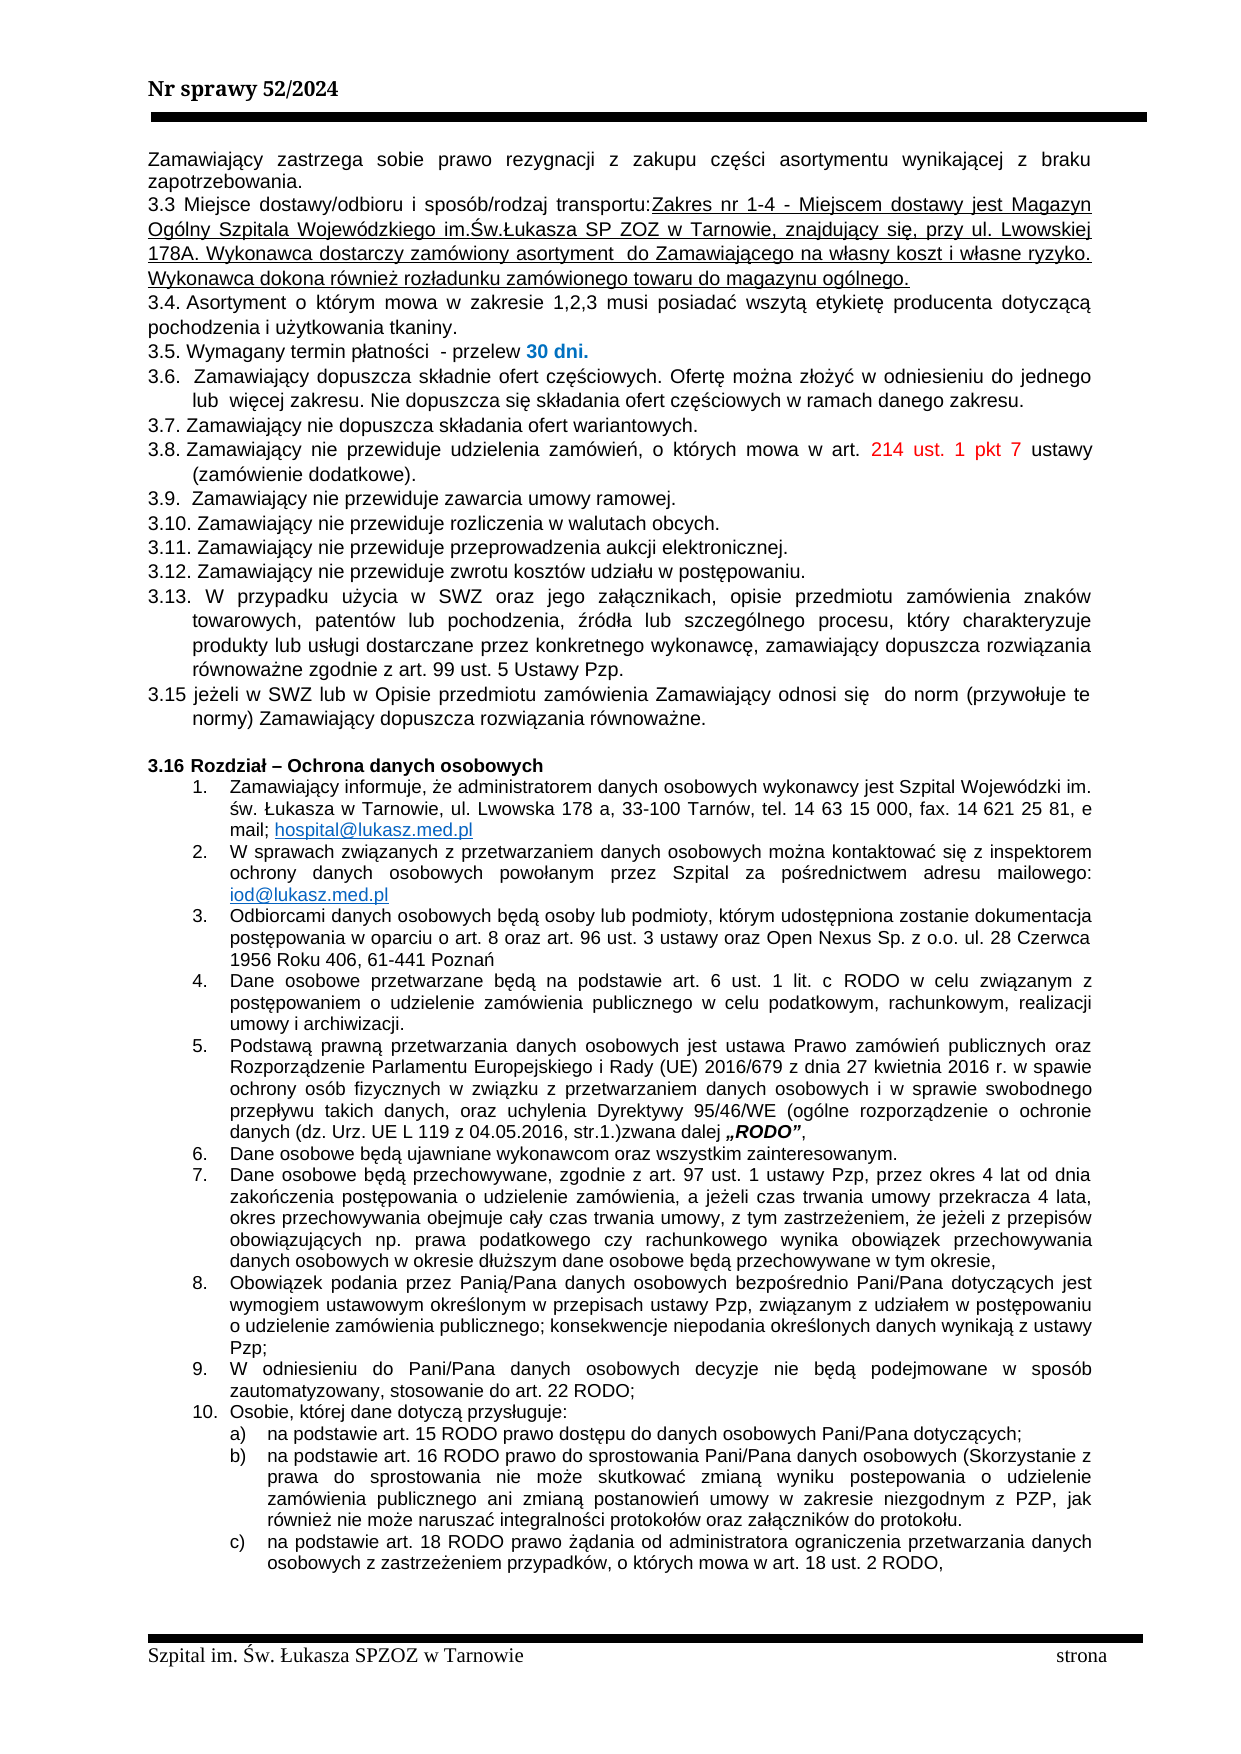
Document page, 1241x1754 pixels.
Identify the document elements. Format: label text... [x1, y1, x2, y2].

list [148, 148, 1092, 193]
text 3.11. Zamawiający nie przewiduje przeprowadzenia aukcji elektronicznej. [148, 536, 1092, 558]
list Zamawiający informuje, że administratorem danych osobowych wykonawcy jest Szpital Wojewódzki im. św. Łukasza w Tarnowie, ul. Lwowska 178 a, 33-100 Tarnów, tel. 14 63 15 000, fax. 14 621 25 81, e mail; hospital@lukasz.med.pl [192, 776, 1092, 841]
list Obowiązek podania przez Panią/Pana danych osobowych bezpośrednio Pani/Pana dotyczących jest wymogiem ustawowym określonym w przepisach ustawy Pzp, związanym z udziałem w postępowaniu o udzielenie zamówienia publicznego; konsekwencje niepodania określonych danych wynikają z ustawy Pzp; [192, 1272, 1092, 1358]
list Osobie, której dane dotyczą przysługuje: [192, 1401, 1092, 1423]
text 3.7. Zamawiający nie dopuszcza składania ofert wariantowych. [148, 413, 1092, 436]
text 3.3 Miejsce dostawy/odbioru i sposób/rodzaj transportu:Zakres nr 1-4 - Miejscem dostawy jest Magazyn Ogólny Szpitala Wojewódzkiego im.Św.Łukasza SP ZOZ w Tarnowie, znajdujący się, przy ul. Lwowskiej 178A. Wykonawca dostarczy zamówiony asortyment do Zamawiającego na własny koszt i własne ryzyko. Wykonawca dokona również rozładunku zamówionego towaru do magazynu ogólnego. [148, 193, 1092, 238]
text 3.10. Zamawiający nie przewiduje rozliczenia w walutach obcych. [148, 511, 1092, 534]
text 3.4. Asortyment o którym mowa w zakresie 1,2,3 musi posiadać wszytą etykietę producenta dotyczącą pochodzenia i użytkowania tkaniny. [148, 291, 1092, 338]
list Odbiorcami danych osobowych będą osoby lub podmioty, którym udostępniona zostanie dokumentacja postępowania w oparciu o art. 8 oraz art. 96 ust. 3 ustawy oraz Open Nexus Sp. z o.o. ul. 28 Czerwca 1956 Roku 406, 61-441 Poznań [192, 905, 1092, 970]
list W odniesieniu do Pani/Pana danych osobowych decyzje nie będą podejmowane w sposób zautomatyzowany, stosowanie do art. 22 RODO; [192, 1358, 1092, 1401]
text 3.9. Zamawiający nie przewiduje zawarcia umowy ramowej. [148, 487, 1092, 509]
list Podstawą prawną przetwarzania danych osobowych jest ustawa Prawo zamówień publicznych oraz Rozporządzenie Parlamentu Europejskiego i Rady (UE) 2016/679 z dnia 27 kwietnia 2016 r. w spawie ochrony osób fizycznych w związku z przetwarzaniem danych osobowych i w sprawie swobodnego przepływu takich danych, oraz uchylenia Dyrektywy 95/46/WE (ogólne rozporządzenie o ochronie danych (dz. Urz. UE L 119 z 04.05.2016, str.1.)zwana dalej „RODO”, [192, 1035, 1092, 1142]
text 3.6. Zamawiający dopuszcza składnie ofert częściowych. Ofertę można złożyć w odniesieniu do jednego lub więcej zakresu. Nie dopuszcza się składania ofert częściowych w ramach danego zakresu. [148, 364, 1092, 412]
list na podstawie art. 18 RODO prawo żądania od administratora ograniczenia przetwarzania danych osobowych z zastrzeżeniem przypadków, o których mowa w art. 18 ust. 2 RODO, [229, 1531, 1092, 1574]
list Dane osobowe będą przechowywane, zgodnie z art. 97 ust. 1 ustawy Pzp, przez okres 4 lat od dnia zakończenia postępowania o udzielenie zamówienia, a jeżeli czas trwania umowy przekracza 4 lata, okres przechowywania obejmuje cały czas trwania umowy, z tym zastrzeżeniem, że jeżeli z przepisów obowiązujących np. prawa podatkowego czy rachunkowego wynika obowiązek przechowywania danych osobowych w okresie dłuższym dane osobowe będą przechowywane w tym okresie, [192, 1164, 1092, 1272]
list na podstawie art. 16 RODO prawo do sprostowania Pani/Pana danych osobowych (Skorzystanie z prawa do sprostowania nie może skutkować zmianą wyniku postepowania o udzielenie zamówienia publicznego ani zmianą postanowień umowy w zakresie niezgodnym z PZP, jak również nie może naruszać integralności protokołów oraz załączników do protokołu. [229, 1444, 1092, 1531]
text 3.8. Zamawiający nie przewiduje udzielenia zamówień, o których mowa w art. 214 ust. 1 pkt 7 ustawy (zamówienie dodatkowe). [148, 438, 1092, 485]
text 3.5. Wymagany termin płatności - przelew 30 dni. [148, 340, 1092, 363]
text 3.13. W przypadku użycia w SWZ oraz jego załącznikach, opisie przedmiotu zamówienia znaków towarowych, patentów lub pochodzenia, źródła lub szczególnego procesu, który charakteryzuje produkty lub usługi dostarczane przez konkretnego wykonawcę, zamawiający dopuszcza rozwiązania równoważne zgodnie z art. 99 ust. 5 Ustawy Pzp. [148, 585, 1092, 681]
text 3.15 jeżeli w SWZ lub w Opisie przedmiotu zamówienia Zamawiający odnosi się do norm (przywołuje te normy) Zamawiający dopuszcza rozwiązania równoważne. [148, 683, 1092, 730]
list na podstawie art. 15 RODO prawo dostępu do danych osobowych Pani/Pana dotyczących; [229, 1423, 1092, 1444]
list Rozdział – Ochrona danych osobowych [148, 754, 1092, 776]
list Dane osobowe będą ujawniane wykonawcom oraz wszystkim zainteresowanym. [192, 1142, 1092, 1164]
text 3.3 Miejsce dostawy/odbioru i sposób/rodzaj transportu:Zakres nr 1-4 - Miejscem dostawy jest Magazyn Ogólny Szpitala Wojewódzkiego im.Św.Łukasza SP ZOZ w Tarnowie, znajdujący się, przy ul. Lwowskiej 178A. Wykonawca dostarczy zamówiony asortyment do Zamawiającego na własny koszt i własne ryzyko. Wykonawca dokona również rozładunku zamówionego towaru do magazynu ogólnego. [148, 263, 1092, 289]
text 3.12. Zamawiający nie przewiduje zwrotu kosztów udziału w postępowaniu. [148, 560, 1092, 583]
list Dane osobowe przetwarzane będą na podstawie art. 6 ust. 1 lit. c RODO w celu związanym z postępowaniem o udzielenie zamówienia publicznego w celu podatkowym, rachunkowym, realizacji umowy i archiwizacji. [192, 970, 1092, 1035]
list W sprawach związanych z przetwarzaniem danych osobowych można kontaktować się z inspektorem ochrony danych osobowych powołanym przez Szpital za pośrednictwem adresu mailowego: iod@lukasz.med.pl [192, 841, 1092, 905]
